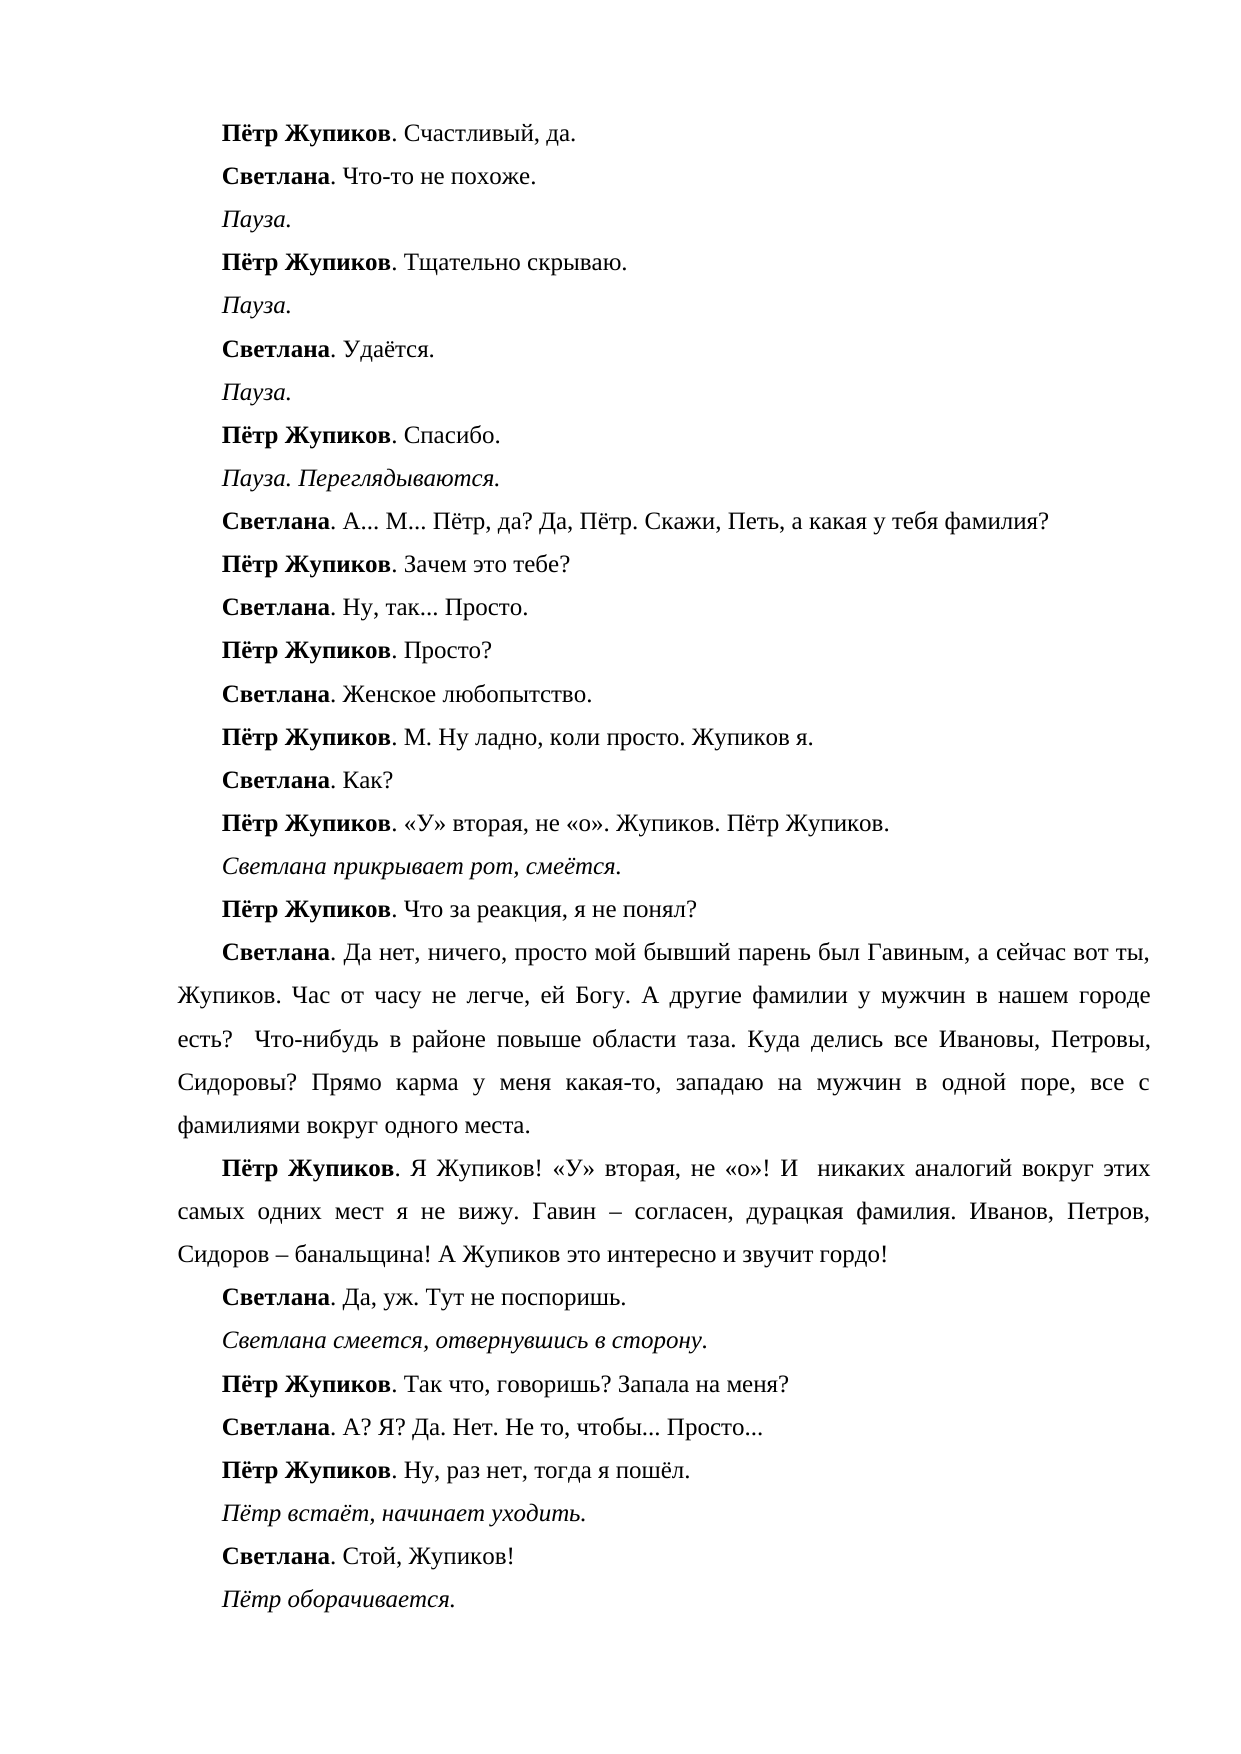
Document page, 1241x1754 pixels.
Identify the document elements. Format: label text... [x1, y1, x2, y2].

text Светлана. Что-то не похоже. [177, 161, 1152, 190]
text Пётр Жупиков. Просто? [177, 636, 1152, 664]
text Пётр Жупиков. Зачем это тебе? [177, 549, 1152, 578]
text Светлана прикрывает рот, смеётся. [177, 851, 1152, 880]
text Пётр Жупиков. Счастливый, да. [177, 118, 1152, 147]
text Пётр Жупиков. Спасибо. [177, 420, 1152, 449]
text Пётр Жупиков. Так что, говоришь? Запала на меня? [177, 1369, 1152, 1397]
text Светлана. Ну, так... Просто. [177, 592, 1152, 621]
text Пауза. [177, 204, 1152, 233]
text Пётр Жупиков. М. Ну ладно, коли просто. Жупиков я. [177, 722, 1152, 751]
text Светлана. А... М... Пётр, да? Да, Пётр. Скажи, Петь, а какая у тебя фамилия? [177, 506, 1152, 535]
text Пётр Жупиков. Ну, раз нет, тогда я пошёл. [177, 1455, 1152, 1484]
text Светлана. А? Я? Да. Нет. Не то, чтобы... Просто... [177, 1412, 1152, 1441]
text Светлана. Да, уж. Тут не поспоришь. [177, 1282, 1152, 1311]
text Светлана. Да нет, ничего, просто мой бывший парень был Гавиным, а сейчас вот ты, Жупиков. Час от часу не легче, ей Богу. А другие фамилии у мужчин в нашем городе есть? Что-нибудь в районе повыше области таза. Куда делись все Ивановы, Петровы, Сидоровы? Прямо карма у меня какая-то, западаю на мужчин в одной поре, все с фамилиями вокруг одного места. [177, 937, 1152, 1139]
text Светлана. Удаётся. [177, 334, 1152, 362]
text Светлана. Как? [177, 765, 1152, 794]
text Пётр Жупиков. Тщательно скрываю. [177, 247, 1152, 276]
text Пётр встаёт, начинает уходить. [177, 1498, 1152, 1527]
text Пауза. Переглядываются. [177, 463, 1152, 492]
text Пауза. [177, 377, 1152, 406]
text Пётр Жупиков. Я Жупиков! «У» вторая, не «о»! И никаких аналогий вокруг этих самых одних мест я не вижу. Гавин – согласен, дурацкая фамилия. Иванов, Петров, Сидоров – банальщина! А Жупиков это интересно и звучит гордо! [177, 1153, 1152, 1268]
text Светлана. Стой, Жупиков! [177, 1541, 1152, 1570]
text Светлана смеется, отвернувшись в сторону. [177, 1326, 1152, 1354]
text Пётр оборачивается. [177, 1584, 1152, 1613]
text Пётр Жупиков. «У» вторая, не «о». Жупиков. Пётр Жупиков. [177, 808, 1152, 837]
text Пауза. [177, 291, 1152, 319]
text Светлана. Женское любопытство. [177, 679, 1152, 707]
text Пётр Жупиков. Что за реакция, я не понял? [177, 894, 1152, 923]
